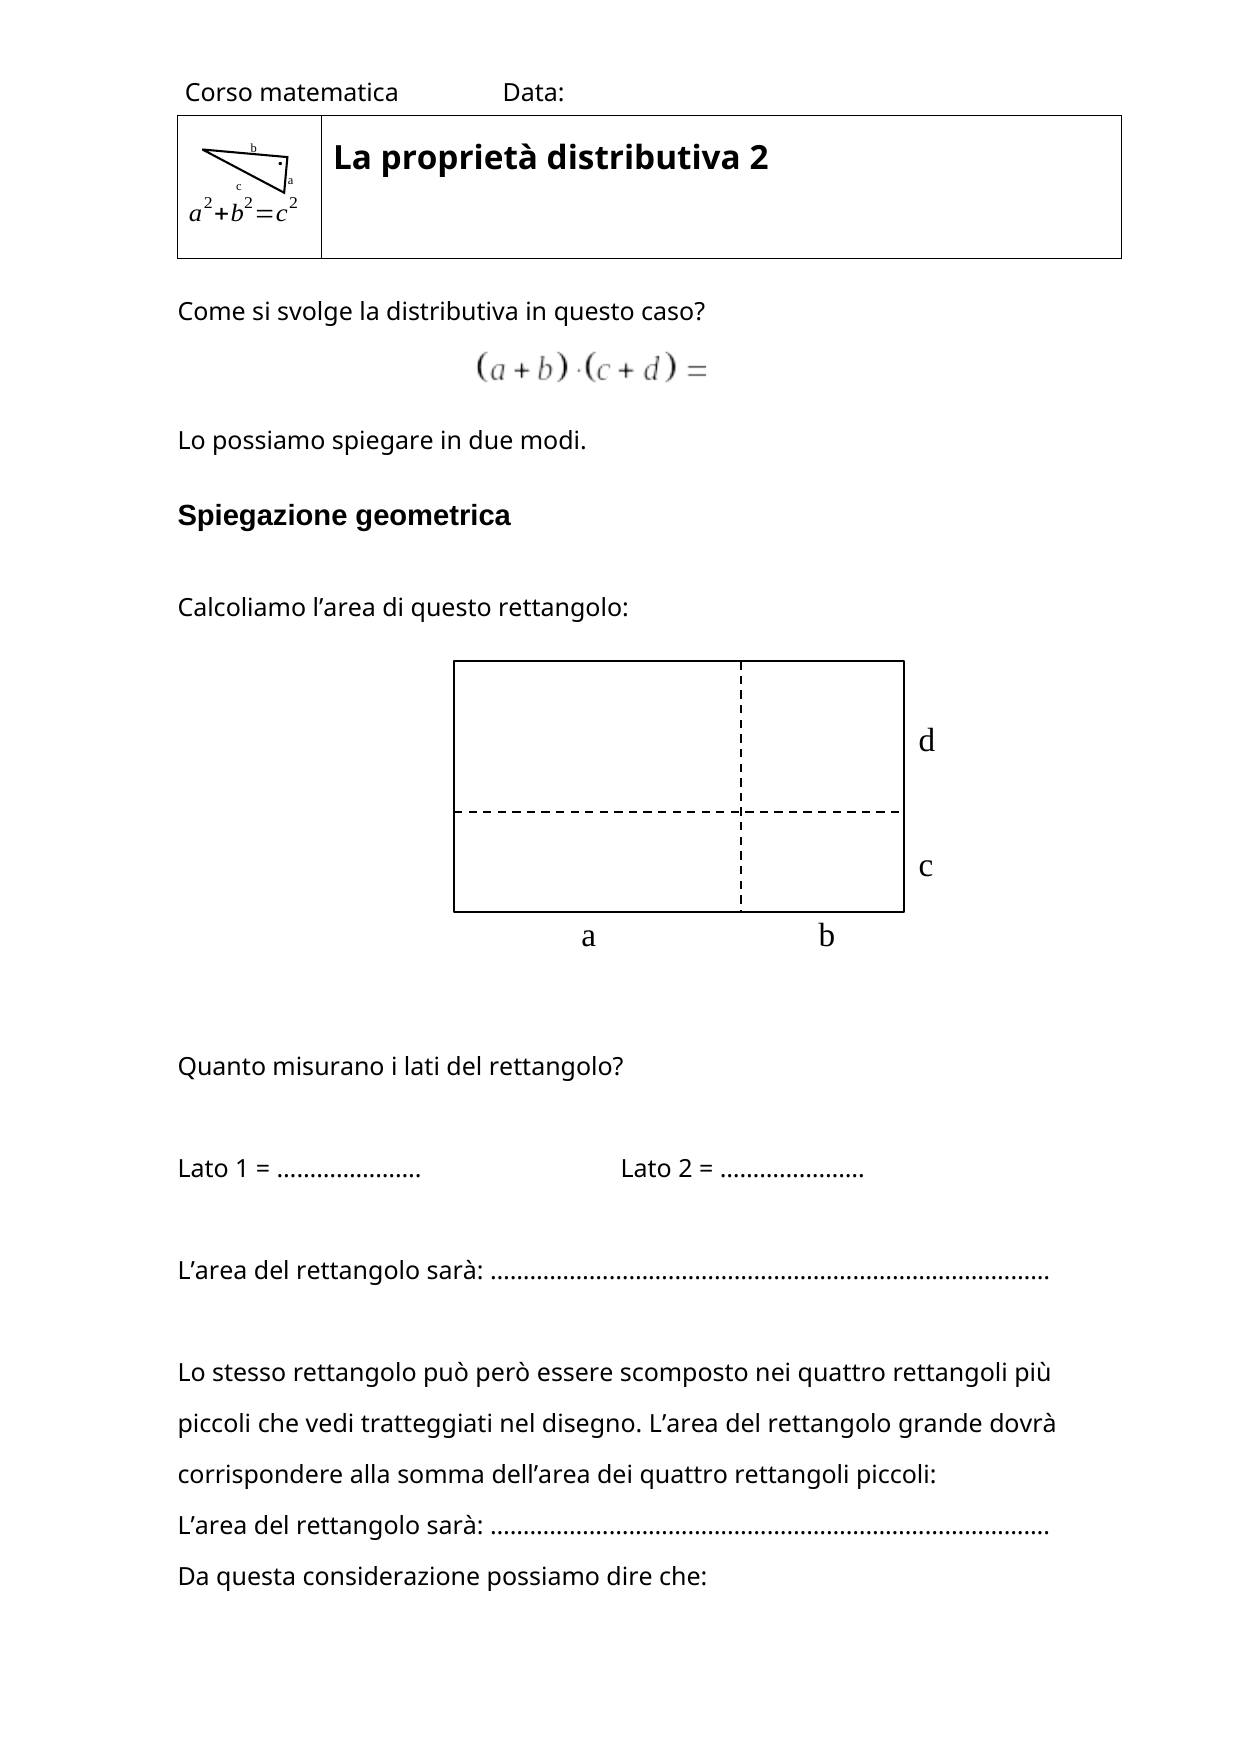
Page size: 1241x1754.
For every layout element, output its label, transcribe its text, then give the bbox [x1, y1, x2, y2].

text Come si svolge la distributiva in questo caso? [177, 293, 1122, 405]
table_header La proprietà distributiva 2 [322, 116, 1121, 258]
subtitle Spiegazione geometrica [177, 498, 1122, 532]
text Lo stesso rettangolo può però essere scomposto nei quattro rettangoli più piccoli che vedi tratteggiati nel disegno. L’area del rettangolo grande dovrà corrispondere alla somma dell’area dei quattro rettangoli piccoli: [177, 1355, 1122, 1491]
text L’area del rettangolo sarà: ……………………….………………………………………………… [177, 1253, 1122, 1287]
text Calcoliamo l’area di questo rettangolo: [177, 589, 1122, 623]
text Quanto misurano i lati del rettangolo? Lato 1 = …………………. Lato 2 = …………………. [177, 1049, 1122, 1236]
text Da questa considerazione possiamo dire che: [177, 1559, 1122, 1593]
text L’area del rettangolo sarà: …………………………………………………………………………. [177, 1508, 1122, 1542]
table_header [178, 116, 321, 258]
text Lo possiamo spiegare in due modi. [177, 422, 1122, 456]
